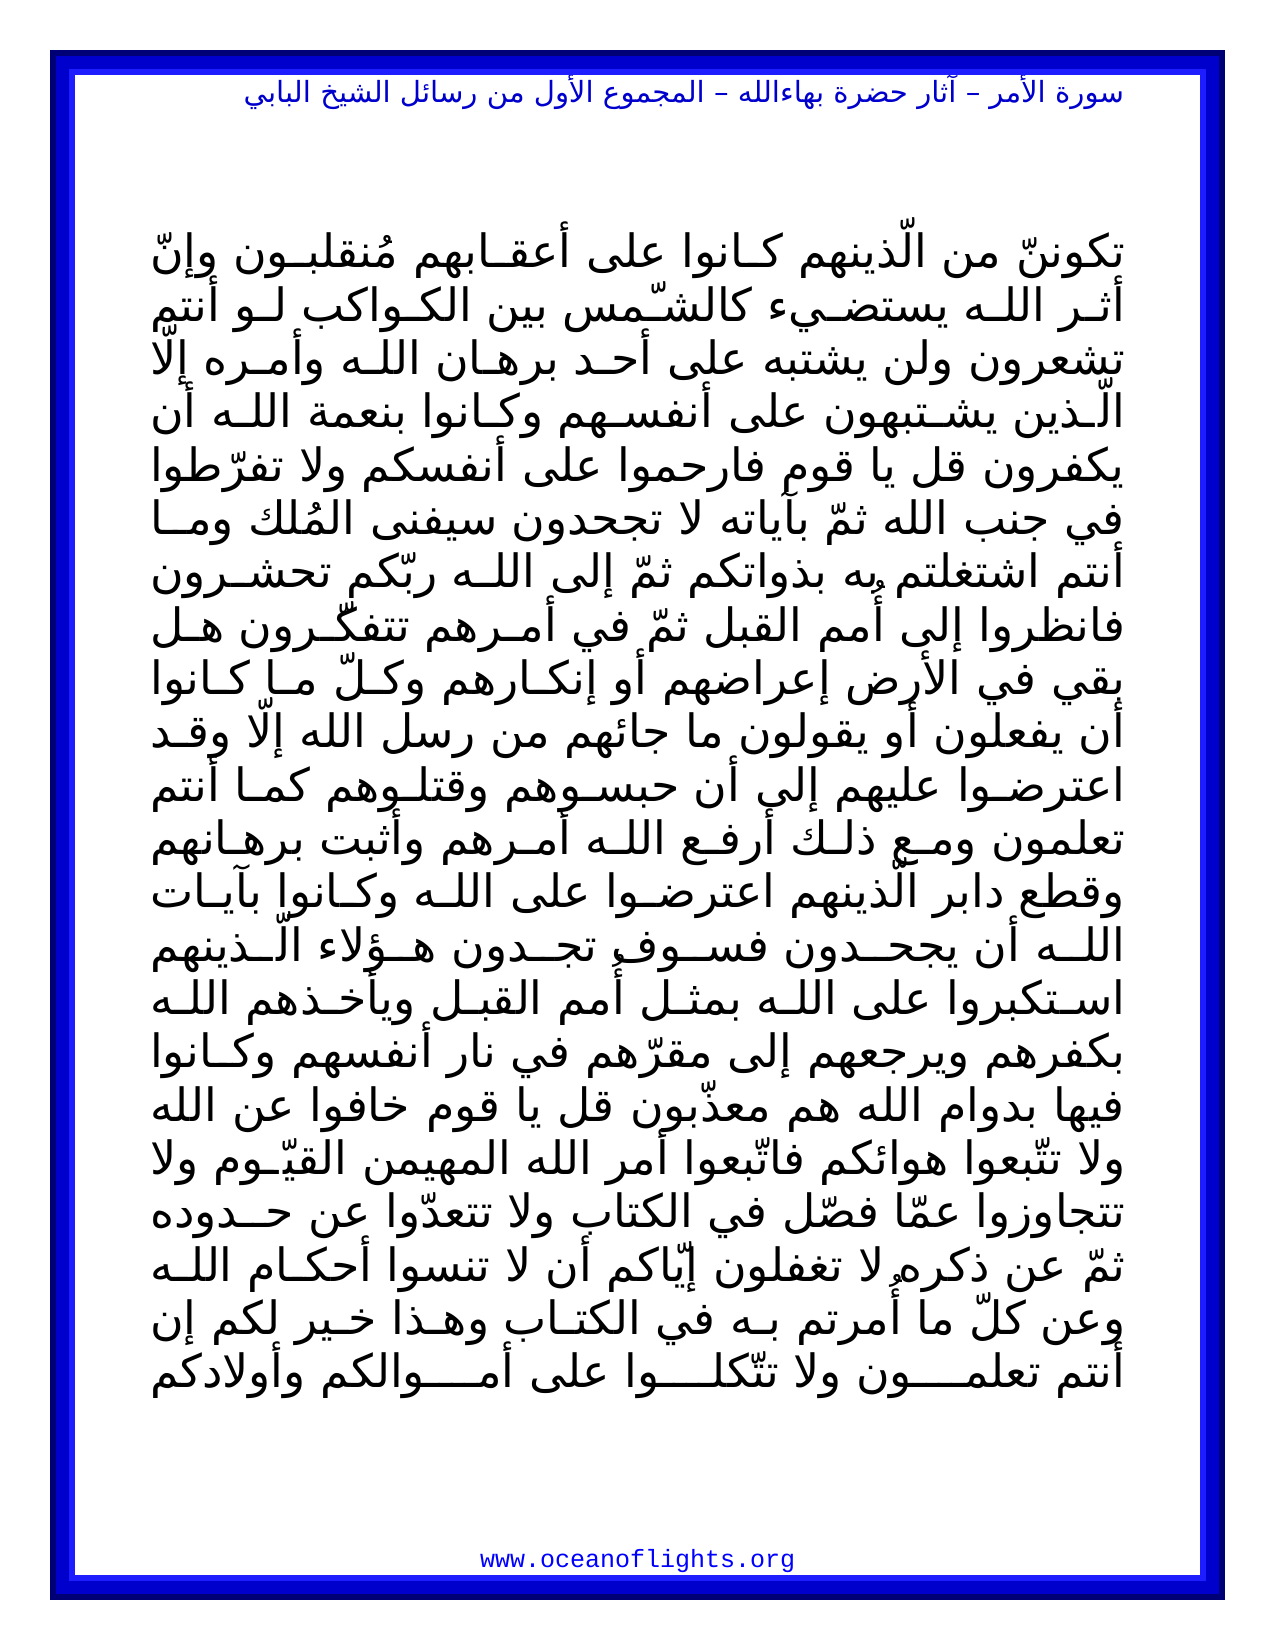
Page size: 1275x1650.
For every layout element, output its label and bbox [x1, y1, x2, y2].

text [150, 225, 1125, 1398]
